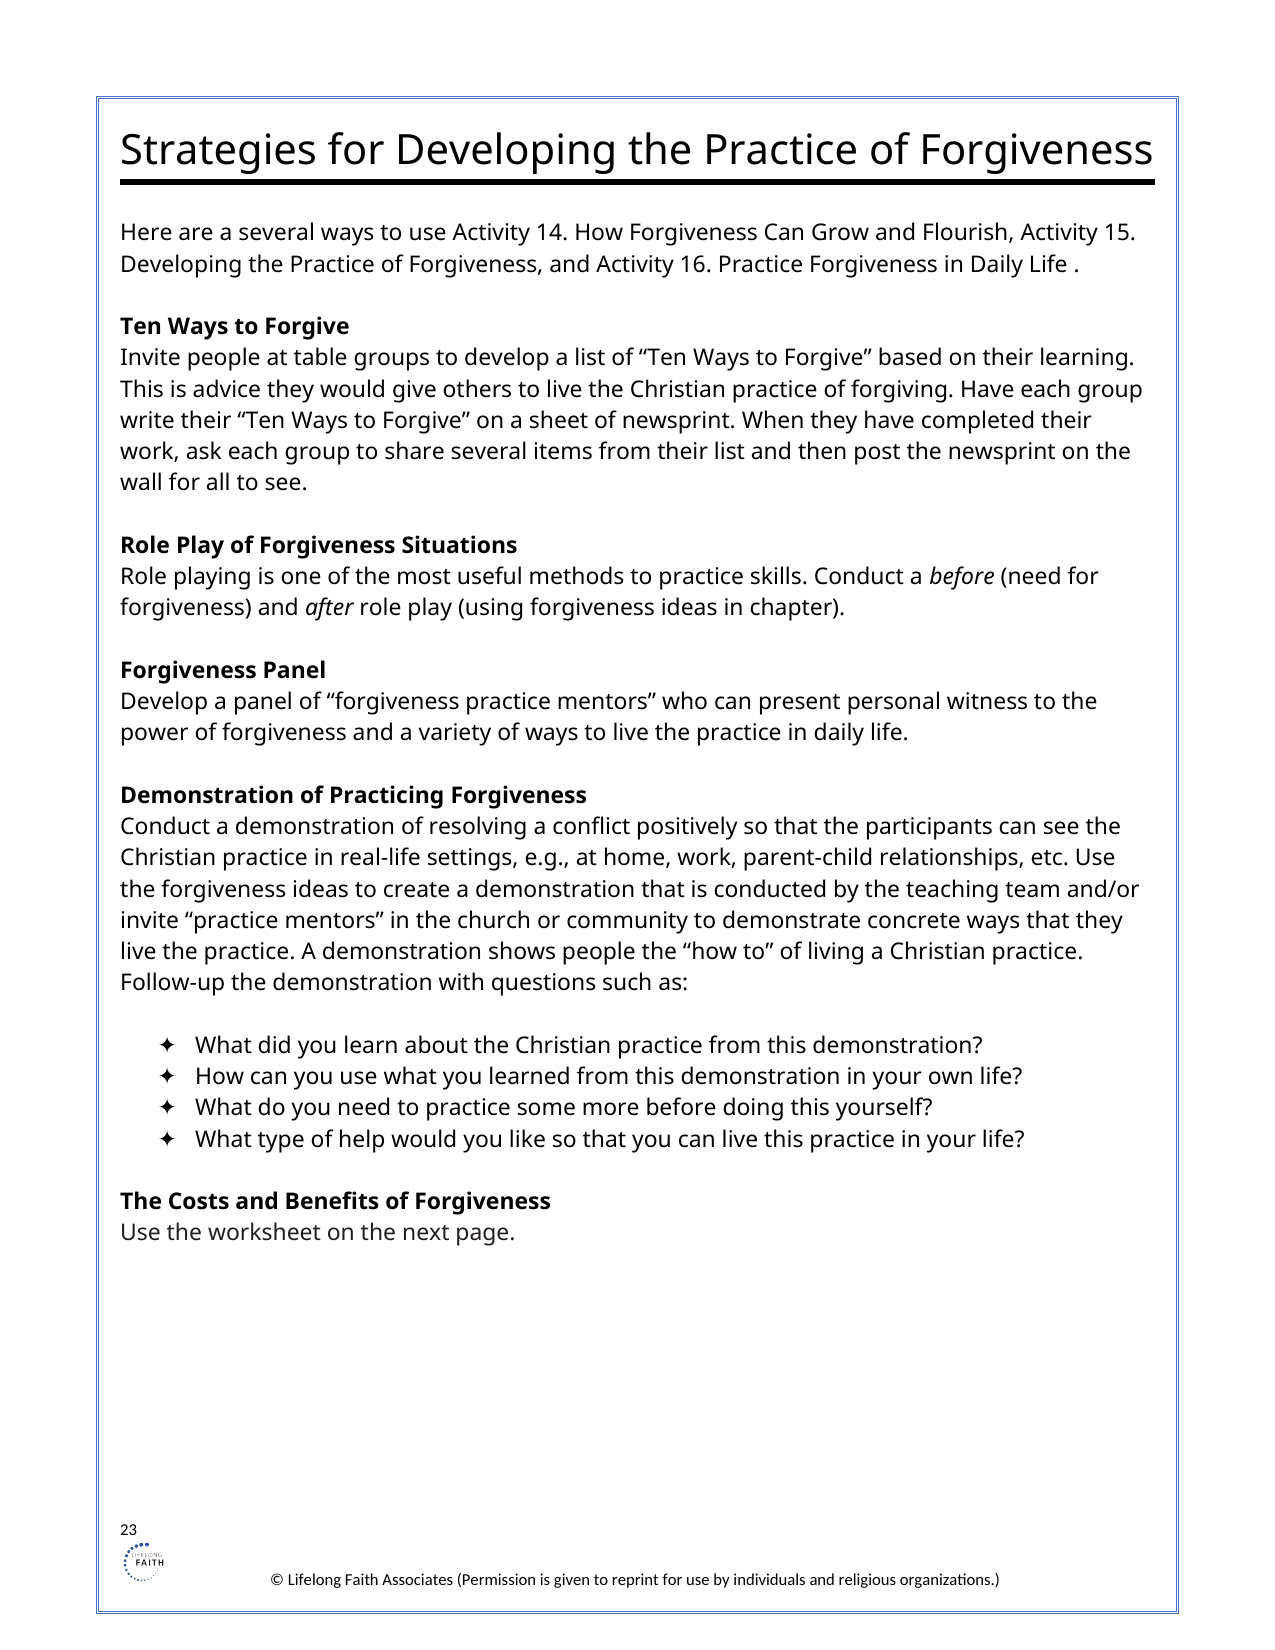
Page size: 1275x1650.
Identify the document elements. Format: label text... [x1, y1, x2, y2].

text Role playing is one of the most useful methods to practice skills. Conduct a before (need for forgiveness) and after role play (using forgiveness ideas in chapter). [120, 560, 1155, 623]
picture [120, 1539, 167, 1586]
text Forgiveness Panel [120, 654, 1155, 685]
list How can you use what you learned from this demonstration in your own life? [157, 1060, 1155, 1091]
list What type of help would you like so that you can live this practice in your life? [157, 1123, 1155, 1154]
text Ten Ways to Forgive [120, 310, 1155, 341]
subtitle Strategies for Developing the Practice of Forgiveness [120, 120, 1155, 179]
text Demonstration of Practicing Forgiveness [120, 779, 1155, 810]
text Develop a panel of “forgiveness practice mentors” who can present personal witness to the power of forgiveness and a variety of ways to live the practice in daily life. [120, 685, 1155, 748]
text Conduct a demonstration of resolving a conflict positively so that the participants can see the Christian practice in real-life settings, e.g., at home, work, parent-child relationships, etc. Use the forgiveness ideas to create a demonstration that is conducted by the teaching team and/or invite “practice mentors” in the church or community to demonstrate concrete ways that they live the practice. A demonstration shows people the “how to” of living a Christian practice. Follow-up the demonstration with questions such as: [120, 810, 1155, 998]
list What do you need to practice some more before doing this yourself? [157, 1091, 1155, 1123]
text Invite people at table groups to develop a list of “Ten Ways to Forgive” based on their learning. This is advice they would give others to live the Christian practice of forgiving. Have each group write their “Ten Ways to Forgive” on a sheet of newsprint. When they have completed their work, ask each group to share several items from their list and then post the newsprint on the wall for all to see. [120, 341, 1155, 498]
text The Costs and Benefits of Forgiveness [120, 1185, 1155, 1216]
text Role Play of Forgiveness Situations [120, 529, 1155, 560]
text Use the worksheet on the next page. [120, 1216, 1155, 1248]
list What did you learn about the Christian practice from this demonstration? [157, 1029, 1155, 1060]
text Here are a several ways to use Activity 14. How Forgiveness Can Grow and Flourish, Activity 15. Developing the Practice of Forgiveness, and Activity 16. Practice Forgiveness in Daily Life . [120, 216, 1155, 279]
